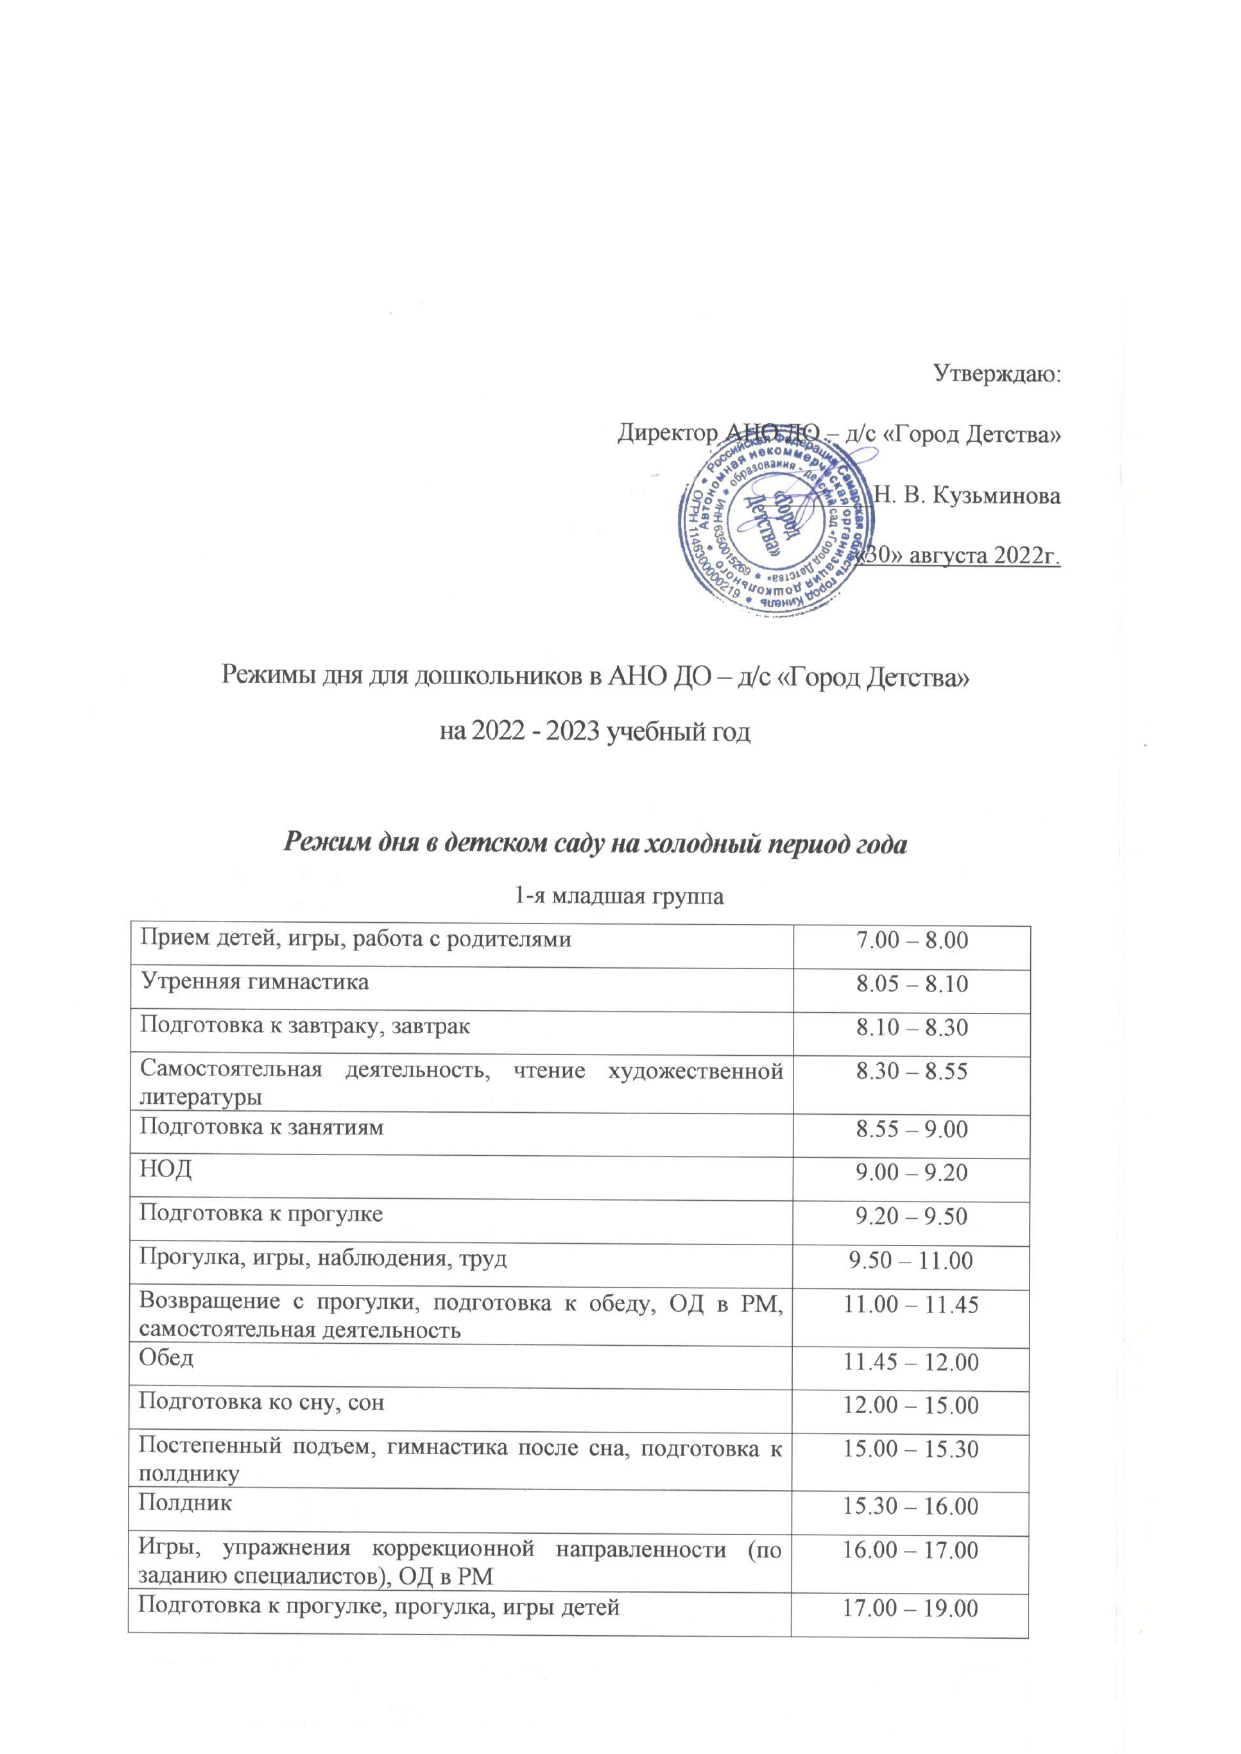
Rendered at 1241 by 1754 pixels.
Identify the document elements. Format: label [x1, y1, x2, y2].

picture [75, 299, 1166, 1754]
